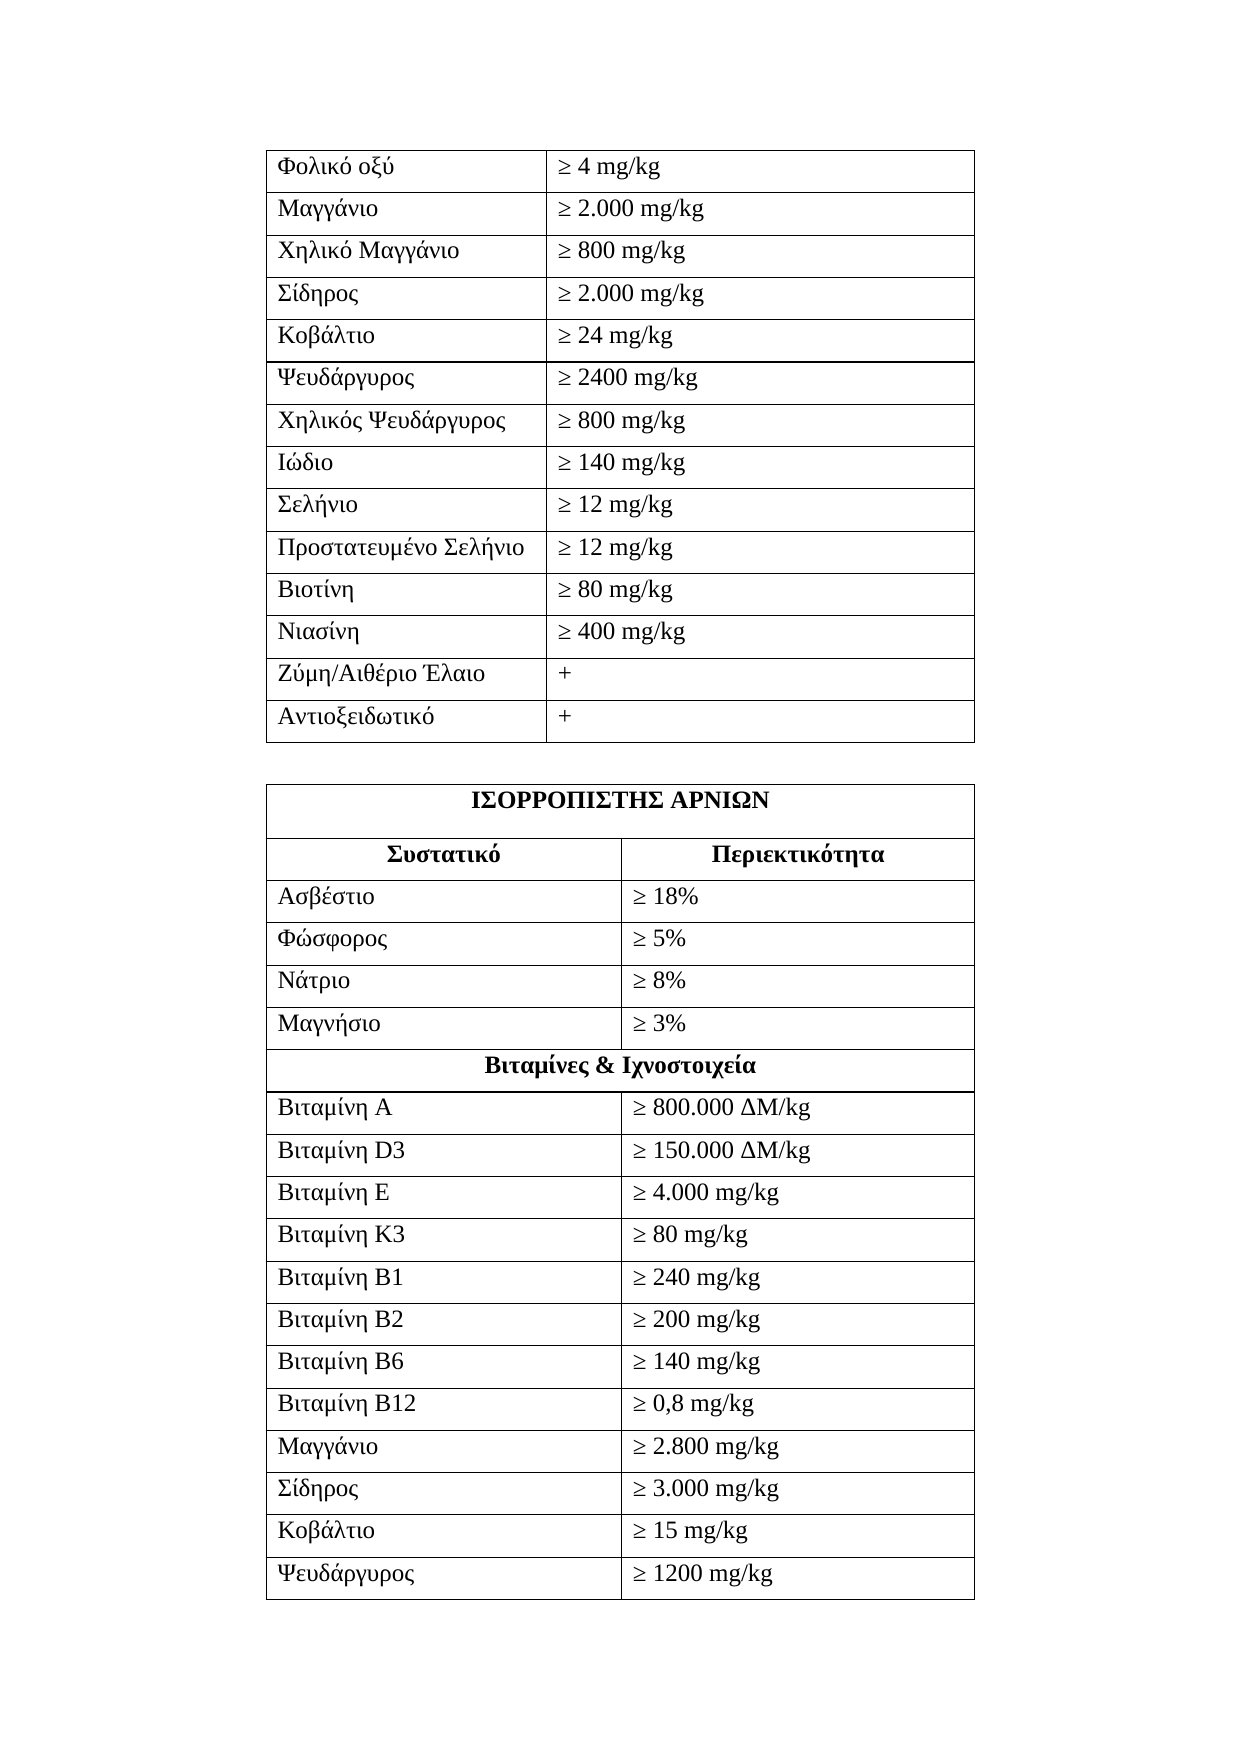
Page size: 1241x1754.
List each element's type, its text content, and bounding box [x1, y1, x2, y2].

table_cell Βιταμίνη B2 [267, 1304, 621, 1345]
table_cell ≥ 5% [622, 923, 974, 964]
table_cell ≥ 3.000 mg/kg [622, 1473, 974, 1514]
table_cell ≥ 0,8 mg/kg [622, 1389, 974, 1430]
table_cell Κοβάλτιο [267, 1515, 621, 1557]
table_cell Προστατευμένο Σελήνιο [267, 532, 546, 573]
table_cell ≥ 18% [622, 881, 974, 922]
table_cell Ιώδιο [267, 447, 546, 488]
table_cell Νιασίνη [267, 616, 546, 657]
table_cell ≥ 80 mg/kg [622, 1219, 974, 1261]
table_cell Βιταμίνη B6 [267, 1346, 621, 1387]
table_cell ≥ 240 mg/kg [622, 1262, 974, 1303]
table_cell Κοβάλτιο [267, 320, 546, 361]
table_cell ≥ 140 mg/kg [622, 1346, 974, 1387]
table_cell Χηλικός Ψευδάργυρος [267, 405, 546, 446]
table_cell ≥ 80 mg/kg [547, 574, 974, 615]
table_cell Νάτριο [267, 966, 621, 1007]
table_cell Βιταμίνη B12 [267, 1389, 621, 1430]
table_cell ≥ 800.000 ΔΜ/kg [622, 1093, 974, 1134]
table_cell ≥ 4.000 mg/kg [622, 1177, 974, 1218]
table_cell Βιταμίνη D3 [267, 1135, 621, 1176]
table_cell ≥ 800 mg/kg [547, 405, 974, 446]
table_cell Φολικό οξύ [267, 151, 546, 192]
table_cell + [547, 701, 974, 742]
table_cell Περιεκτικότητα [622, 839, 974, 880]
table_cell Βιταμίνη Α [267, 1093, 621, 1134]
table_cell ≥ 800 mg/kg [547, 236, 974, 277]
table_cell ≥ 12 mg/kg [547, 489, 974, 531]
table_cell Χηλικό Μαγγάνιο [267, 236, 546, 277]
table_cell ≥ 140 mg/kg [547, 447, 974, 488]
table_cell Σίδηρος [267, 1473, 621, 1514]
table_cell Φώσφορος [267, 923, 621, 964]
table_cell Σελήνιο [267, 489, 546, 531]
table_cell Ζύμη/Αιθέριο Έλαιο [267, 659, 546, 700]
table_cell ≥ 4 mg/kg [547, 151, 974, 192]
table_cell ≥ 8% [622, 966, 974, 1007]
table_cell Ασβέστιο [267, 881, 621, 922]
table_cell Αντιοξειδωτικό [267, 701, 546, 742]
table_cell Ψευδάργυρος [267, 363, 546, 404]
table_cell ≥ 1200 mg/kg [622, 1558, 974, 1599]
table_cell ≥ 2400 mg/kg [547, 363, 974, 404]
table_cell Βιταμίνη Ε [267, 1177, 621, 1218]
table_cell Ψευδάργυρος [267, 1558, 621, 1599]
table_cell ≥ 150.000 ΔΜ/kg [622, 1135, 974, 1176]
table_cell ≥ 2.800 mg/kg [622, 1431, 974, 1472]
table_cell Μαγνήσιο [267, 1008, 621, 1049]
table_cell Βιοτίνη [267, 574, 546, 615]
table_cell ≥ 2.000 mg/kg [547, 278, 974, 319]
table_cell Μαγγάνιο [267, 193, 546, 234]
table_cell Βιταμίνη Κ3 [267, 1219, 621, 1261]
table_cell Βιταμίνες & Ιχνοστοιχεία [267, 1050, 974, 1091]
table_cell ≥ 200 mg/kg [622, 1304, 974, 1345]
table_cell ≥ 15 mg/kg [622, 1515, 974, 1557]
table_cell + [547, 659, 974, 700]
table_cell Βιταμίνη B1 [267, 1262, 621, 1303]
table_cell Σίδηρος [267, 278, 546, 319]
table_cell ≥ 2.000 mg/kg [547, 193, 974, 234]
table_cell Μαγγάνιο [267, 1431, 621, 1472]
table_cell ≥ 3% [622, 1008, 974, 1049]
table_cell ≥ 12 mg/kg [547, 532, 974, 573]
table_cell ≥ 24 mg/kg [547, 320, 974, 361]
table_cell Συστατικό [267, 839, 621, 880]
table_header ΙΣΟΡΡΟΠΙΣΤΗΣ ΑΡΝΙΩΝ [267, 785, 974, 838]
table_cell ≥ 400 mg/kg [547, 616, 974, 657]
